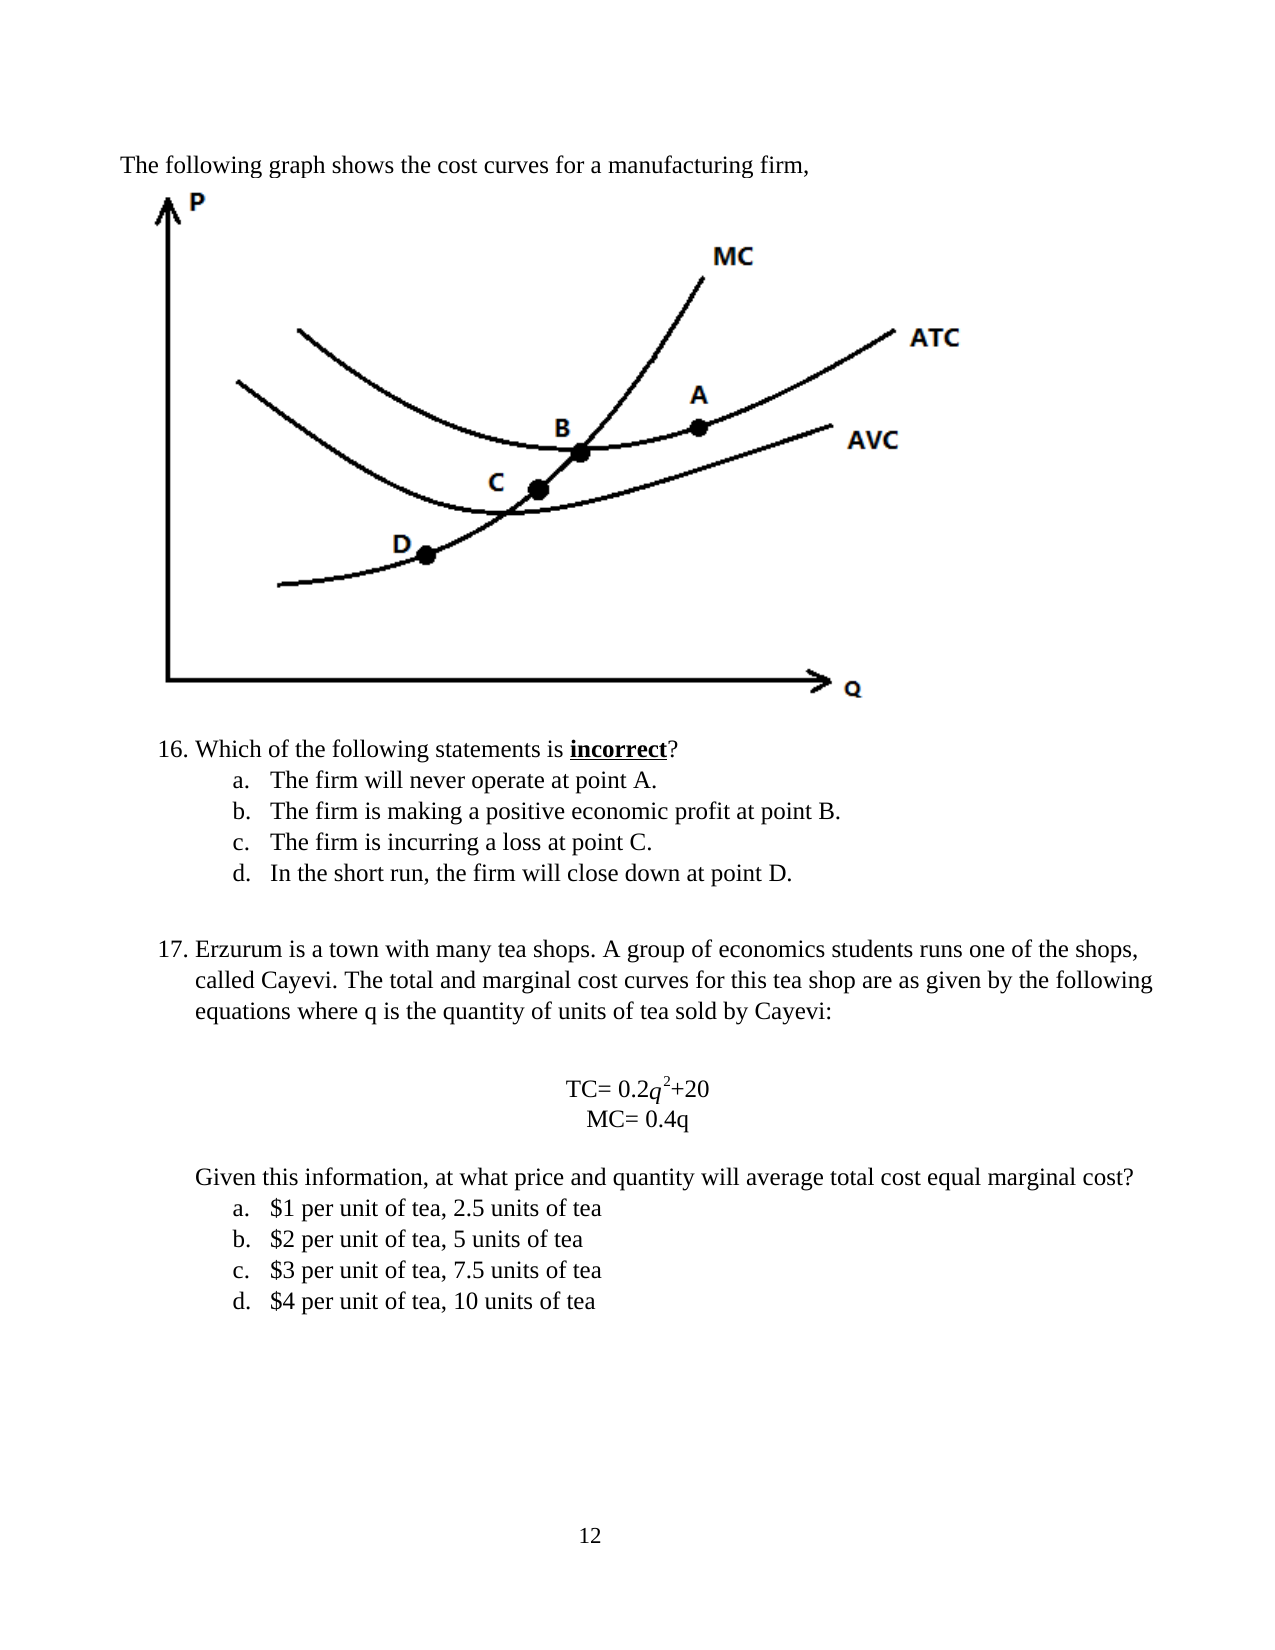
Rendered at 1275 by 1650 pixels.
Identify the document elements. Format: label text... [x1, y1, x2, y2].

list Which of the following statements is incorrect? [157, 734, 1155, 762]
list $3 per unit of tea, 7.5 units of tea [232, 1255, 1155, 1283]
text MC= 0.4q [120, 1104, 1155, 1133]
list $4 per unit of tea, 10 units of tea [232, 1286, 1155, 1314]
picture [120, 178, 991, 734]
text TC= 0.2+20 [120, 1073, 1155, 1104]
list Erzurum is a town with many tea shops. A group of economics students runs one of the shops, called Cayevi. The total and marginal cost curves for this tea shop are as given by the following equations where q is the quantity of units of tea sold by Cayevi: [157, 934, 1155, 1025]
list The firm is incurring a loss at point C. [232, 827, 1155, 856]
list The firm will never operate at point A. [232, 765, 1155, 793]
list In the short run, the firm will close down at point D. [232, 858, 1155, 887]
list $2 per unit of tea, 5 units of tea [232, 1224, 1155, 1252]
list Given this information, at what price and quantity will average total cost equal marginal cost? [195, 1162, 1155, 1190]
text The following graph shows the cost curves for a manufacturing firm, [120, 150, 1155, 179]
list $1 per unit of tea, 2.5 units of tea [232, 1193, 1155, 1221]
list The firm is making a positive economic profit at point B. [232, 796, 1155, 824]
